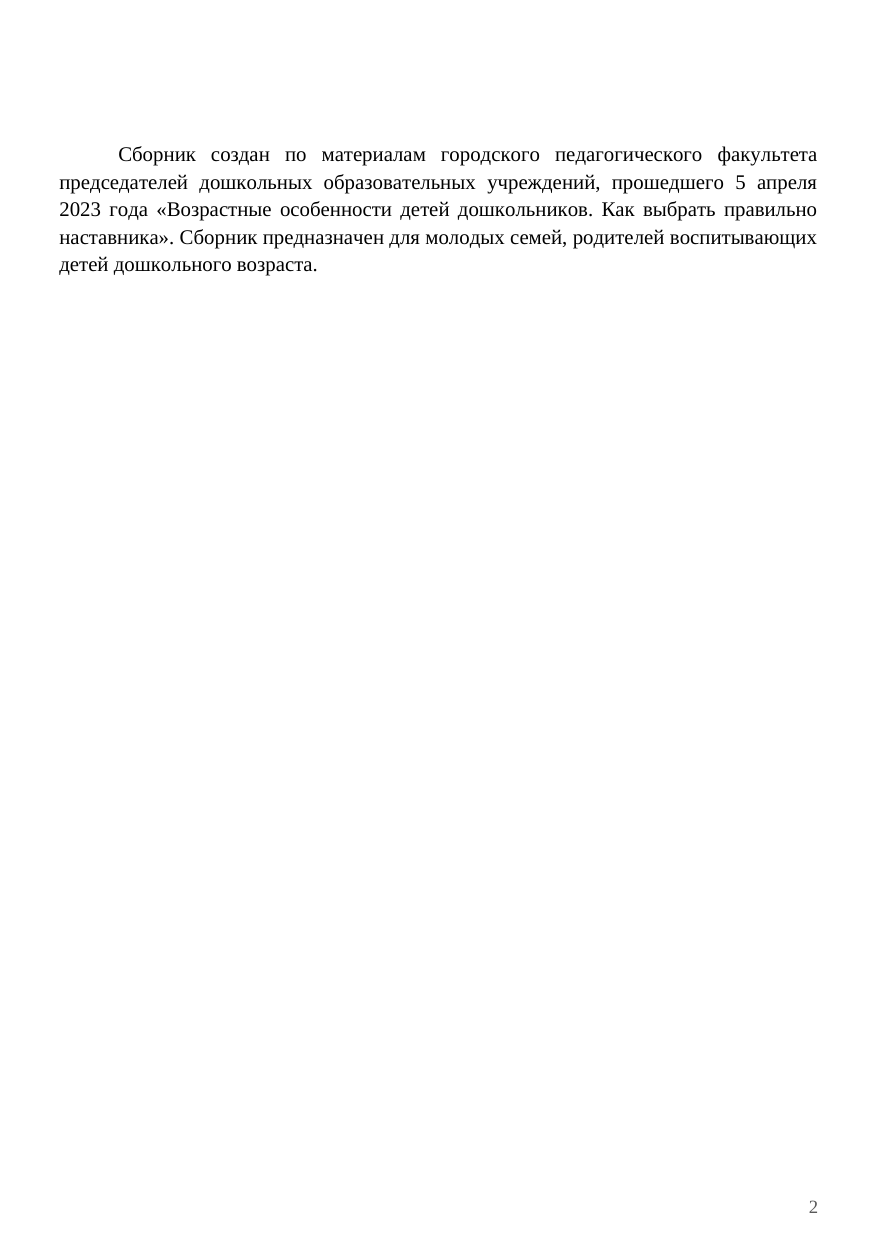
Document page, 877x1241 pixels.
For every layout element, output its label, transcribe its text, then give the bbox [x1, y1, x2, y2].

text Сборник создан по материалам городского педагогического факультета председателей дошкольных образовательных учреждений, прошедшего 5 апреля 2023 года «Возрастные особенности детей дошкольников. Как выбрать правильно наставника». Сборник предназначен для молодых семей, родителей воспитывающих детей дошкольного возраста. [59, 142, 818, 276]
